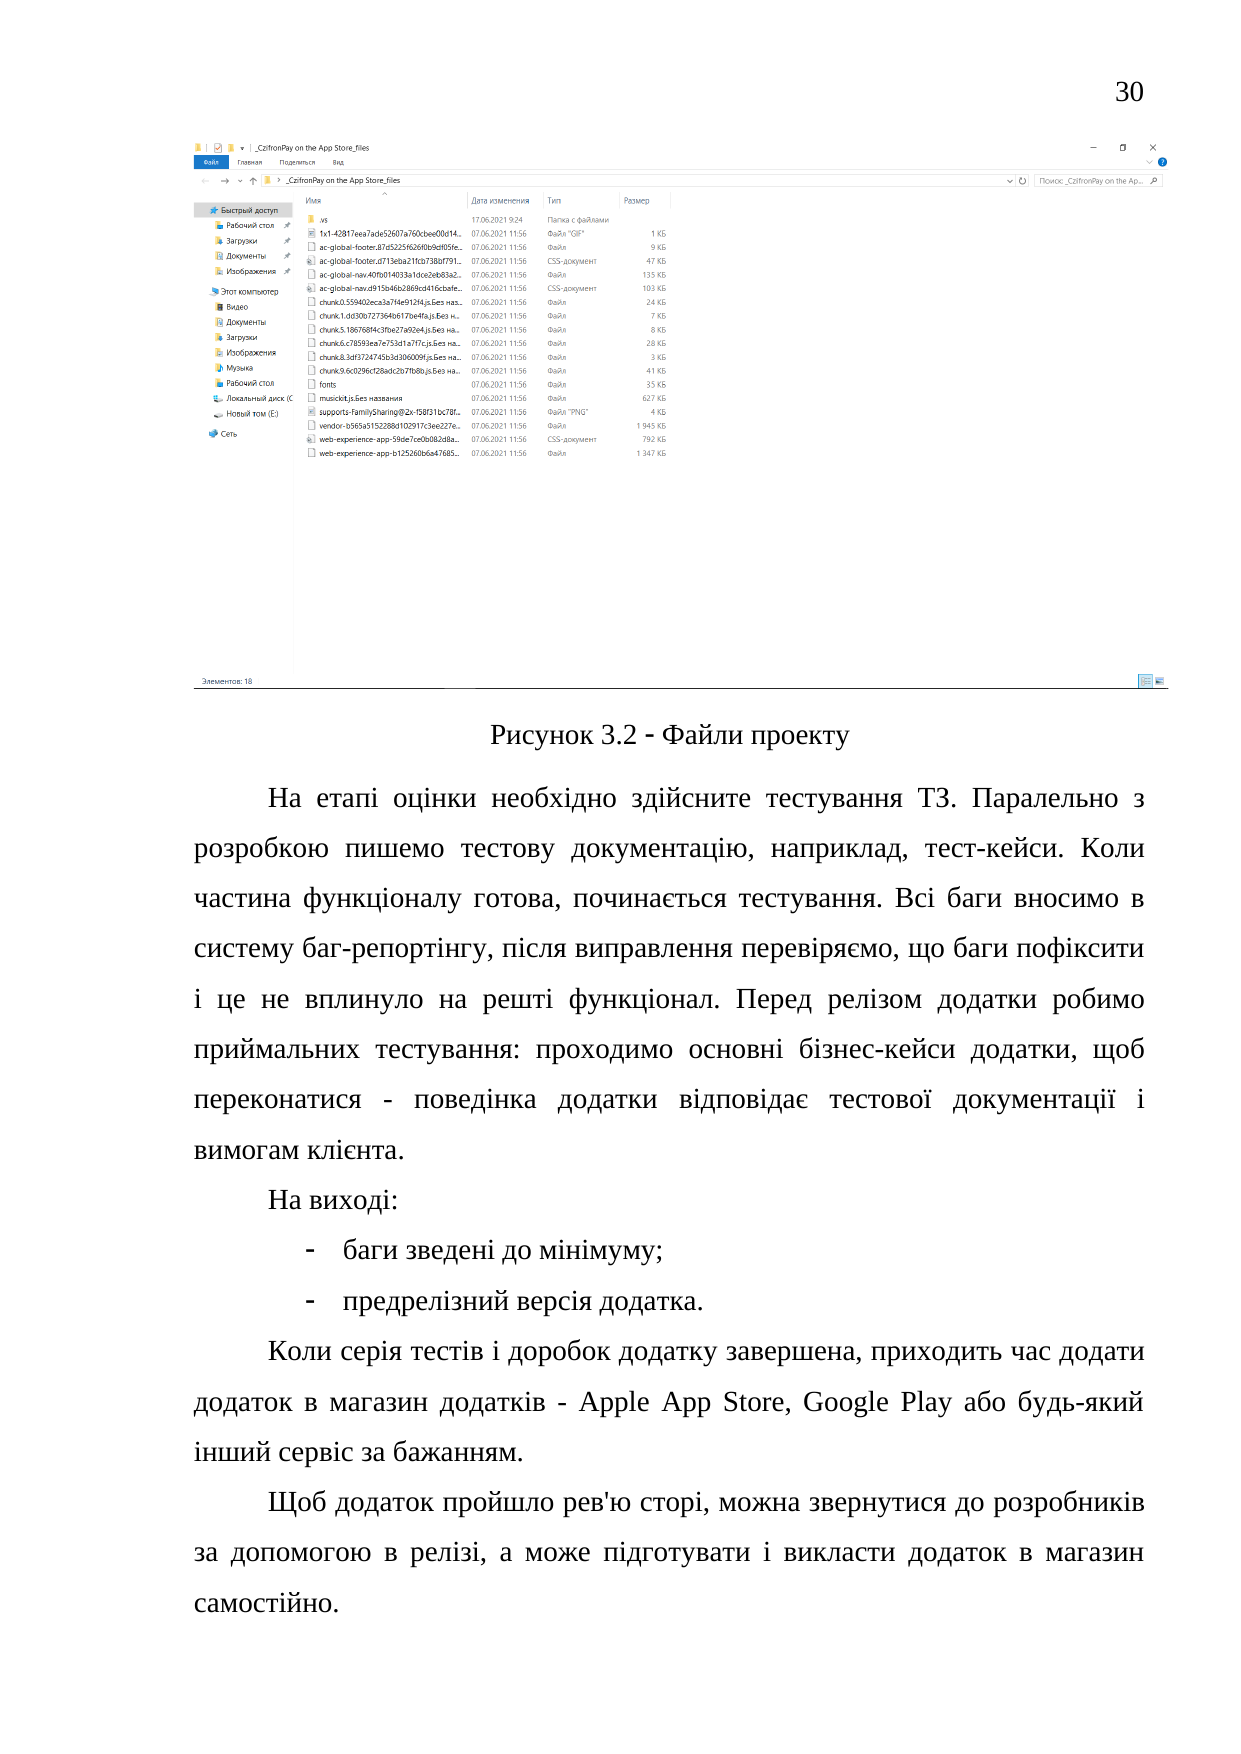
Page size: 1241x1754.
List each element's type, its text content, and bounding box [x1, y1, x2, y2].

text Коли серія тестів і доробок додатку завершена, приходить час додати додаток в магазин додатків - Apple App Store, Google Play або будь-який інший сервіс за бажанням. [194, 1333, 1146, 1467]
list предрелізний версія додатка. [305, 1283, 1146, 1317]
text На виході: [194, 1182, 1146, 1216]
text На етапі оцінки необхідно здійсните тестування ТЗ. Паралельно з розробкою пишемо тестову документацію, наприклад, тест-кейси. Коли частина функціоналу готова, починається тестування. Всі баги вносимо в систему баг-репортінгу, після виправлення перевіряємо, що баги пофіксити і це не вплинуло на решті функціонал. Перед релізом додатки робимо приймальних тестування: проходимо основні бізнес-кейси додатки, щоб переконатися - поведінка додатки відповідає тестової документації і вимогам клієнта. [194, 780, 1146, 1165]
picture [193, 140, 1169, 689]
text Щоб додаток пройшло рев'ю сторі, можна звернутися до розробників за допомогою в релізі, а може підготувати і викласти додаток в магазин самостійно. [194, 1484, 1146, 1618]
text Рисунок 3.2 Файли проекту [194, 717, 1146, 751]
list баги зведені до мінімуму; [305, 1232, 1146, 1266]
